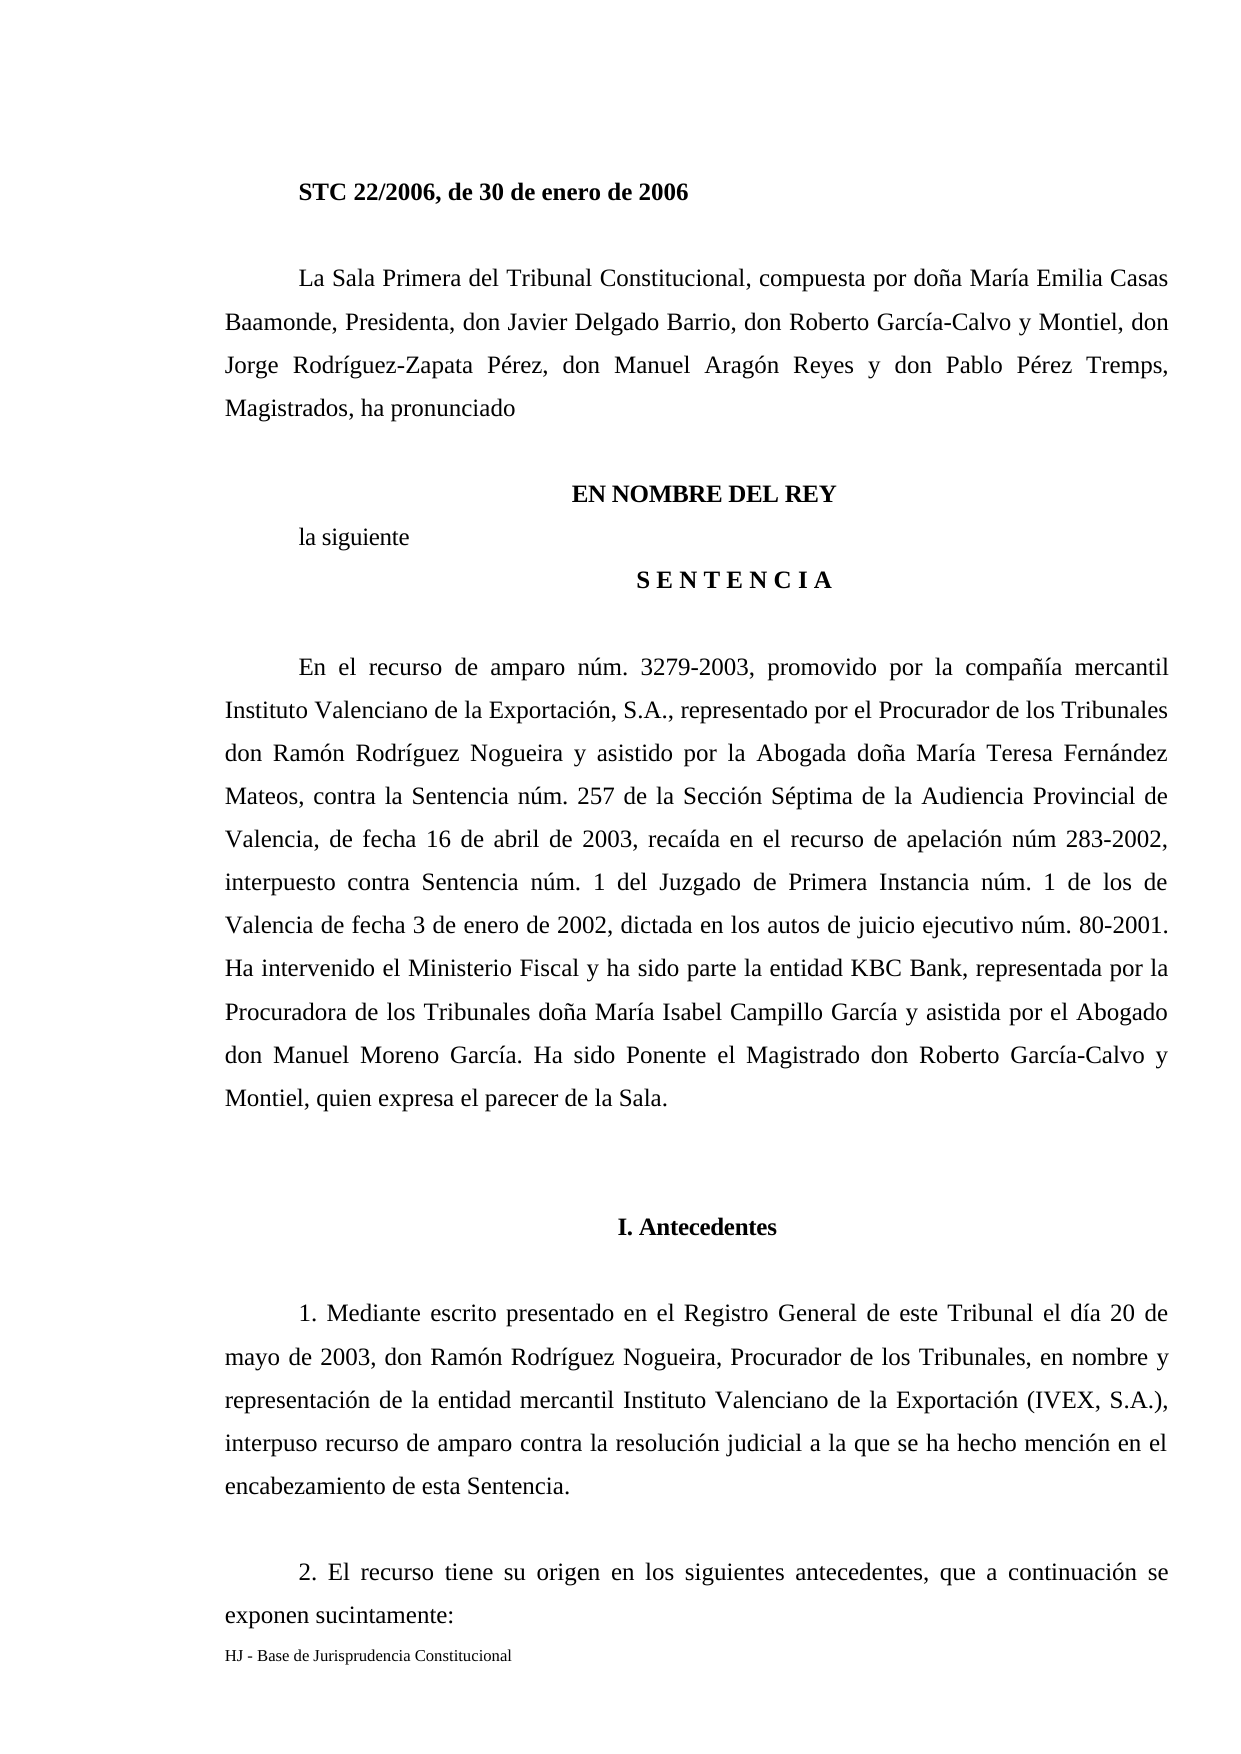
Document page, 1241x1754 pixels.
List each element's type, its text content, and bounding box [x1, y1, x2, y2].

text STC 22/2006, de 30 de enero de 2006 [224, 177, 1169, 206]
text EN NOMBRE DEL REY [224, 479, 1110, 508]
text En el recurso de amparo núm. 3279-2003, promovido por la compañía mercantil Instituto Valenciano de la Exportación, S.A., representado por el Procurador de los Tribunales don Ramón Rodríguez Nogueira y asistido por la Abogada doña María Teresa Fernández Mateos, contra la Sentencia núm. 257 de la Sección Séptima de la Audiencia Provincial de Valencia, de fecha 16 de abril de 2003, recaída en el recurso de apelación núm 283-2002, interpuesto contra Sentencia núm. 1 del Juzgado de Primera Instancia núm. 1 de los de Valencia de fecha 3 de enero de 2002, dictada en los autos de juicio ejecutivo núm. 80-2001. Ha intervenido el Ministerio Fiscal y ha sido parte la entidad KBC Bank, representada por la Procuradora de los Tribunales doña María Isabel Campillo García y asistida por el Abogado don Manuel Moreno García. Ha sido Ponente el Magistrado don Roberto García-Calvo y Montiel, quien expresa el parecer de la Sala. [224, 652, 1169, 1112]
text La Sala Primera del Tribunal Constitucional, compuesta por doña María Emilia Casas Baamonde, Presidenta, don Javier Delgado Barrio, don Roberto García-Calvo y Montiel, don Jorge Rodríguez-Zapata Pérez, don Manuel Aragón Reyes y don Pablo Pérez Tremps, Magistrados, ha pronunciado [224, 263, 1169, 422]
text 2. El recurso tiene su origen en los siguientes antecedentes, que a continuación se exponen sucintamente: [224, 1557, 1169, 1629]
text la siguiente [224, 522, 1110, 551]
text I. Antecedentes [224, 1212, 1169, 1241]
text S E N T E N C I A [224, 565, 1169, 594]
text 1. Mediante escrito presentado en el Registro General de este Tribunal el día 20 de mayo de 2003, don Ramón Rodríguez Nogueira, Procurador de los Tribunales, en nombre y representación de la entidad mercantil Instituto Valenciano de la Exportación (IVEX, S.A.), interpuso recurso de amparo contra la resolución judicial a la que se ha hecho mención en el encabezamiento de esta Sentencia. [224, 1298, 1169, 1500]
